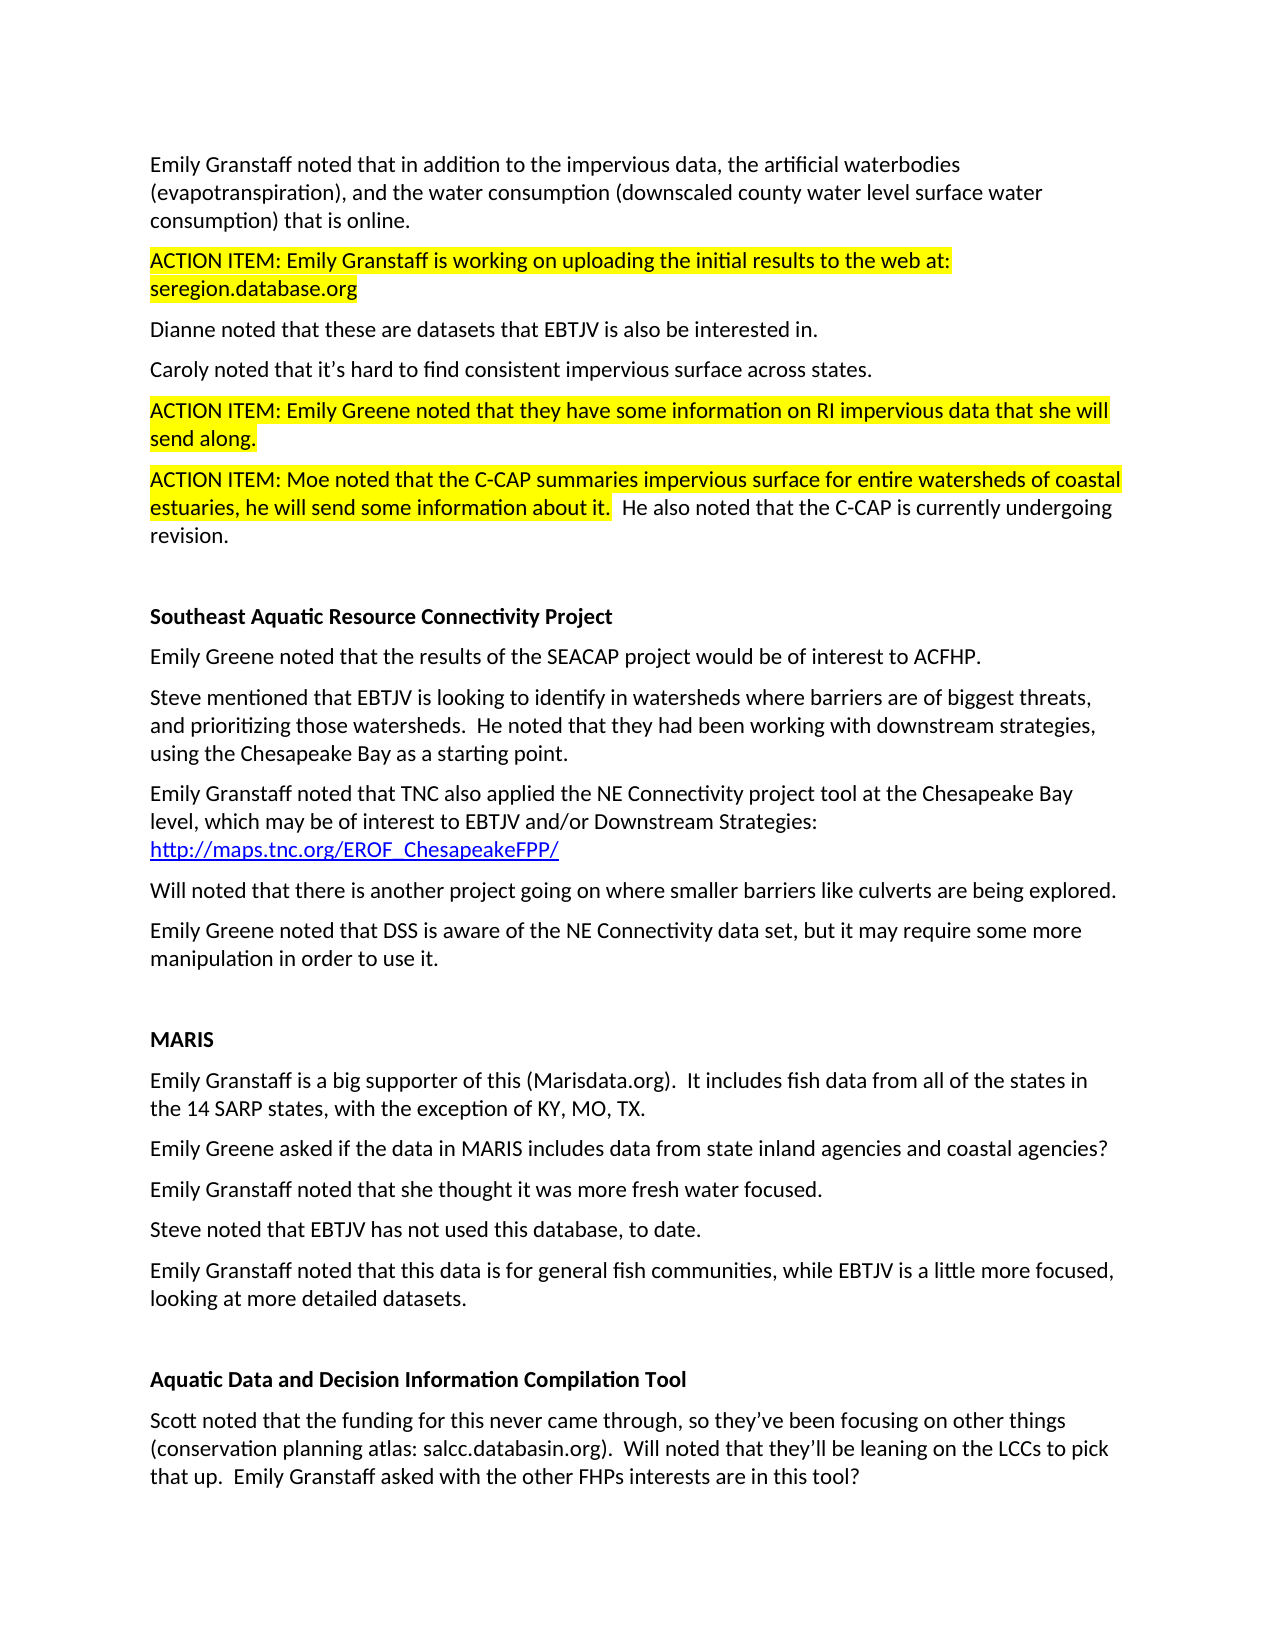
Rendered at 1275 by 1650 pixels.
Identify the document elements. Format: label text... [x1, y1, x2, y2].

text ACTION ITEM: Emily Granstaff is working on uploading the initial results to the web at: seregion.database.org [150, 247, 1125, 303]
text Emily Greene noted that the results of the SEACAP project would be of interest to ACFHP. [150, 642, 1125, 670]
text Aquatic Data and Decision Information Compilation Tool [150, 1365, 1125, 1393]
text Emily Granstaff noted that TNC also applied the NE Connectivity project tool at the Chesapeake Bay level, which may be of interest to EBTJV and/or Downstream Strategies: http://maps.tnc.org/EROF_ChesapeakeFPP/ [150, 779, 1125, 863]
text Southeast Aquatic Resource Connectivity Project [150, 602, 1125, 630]
text Dianne noted that these are datasets that EBTJV is also be interested in. [150, 315, 1125, 343]
text Scott noted that the funding for this never came through, so they’ve been focusing on other things (conservation planning atlas: salcc.databasin.org). Will noted that they’ll be leaning on the LCCs to pick that up. Emily Granstaff asked with the other FHPs interests are in this tool? [150, 1406, 1125, 1490]
text Emily Granstaff noted that in addition to the impervious data, the artificial waterbodies (evapotranspiration), and the water consumption (downscaled county water level surface water consumption) that is online. [150, 150, 1125, 234]
text Emily Greene noted that DSS is aware of the NE Connectivity data set, but it may require some more manipulation in order to use it. [150, 916, 1125, 972]
text ACTION ITEM: Moe noted that the C-CAP summaries impervious surface for entire watersheds of coastal estuaries, he will send some information about it. He also noted that the C-CAP is currently undergoing revision. [150, 465, 1125, 549]
text ACTION ITEM: Emily Greene noted that they have some information on RI impervious data that she will send along. [257, 396, 1125, 452]
text Emily Granstaff is a big supporter of this (Marisdata.org). It includes fish data from all of the states in the 14 SARP states, with the exception of KY, MO, TX. [150, 1066, 1125, 1122]
text Will noted that there is another project going on where smaller barriers like culverts are being explored. [150, 876, 1125, 904]
text Emily Granstaff noted that she thought it was more fresh water focused. [150, 1175, 1125, 1203]
text Emily Greene asked if the data in MARIS includes data from state inland agencies and coastal agencies? [150, 1134, 1125, 1163]
text MARIS [150, 1026, 1125, 1053]
text Emily Granstaff noted that this data is for general fish communities, while EBTJV is a little more focused, looking at more detailed datasets. [150, 1256, 1125, 1312]
text Caroly noted that it’s hard to find consistent impervious surface across states. [150, 356, 1125, 384]
text Steve mentioned that EBTJV is looking to identify in watersheds where barriers are of biggest threats, and prioritizing those watersheds. He noted that they had been working with downstream strategies, using the Chesapeake Bay as a starting point. [150, 683, 1125, 767]
text Steve noted that EBTJV has not used this database, to date. [150, 1216, 1125, 1244]
